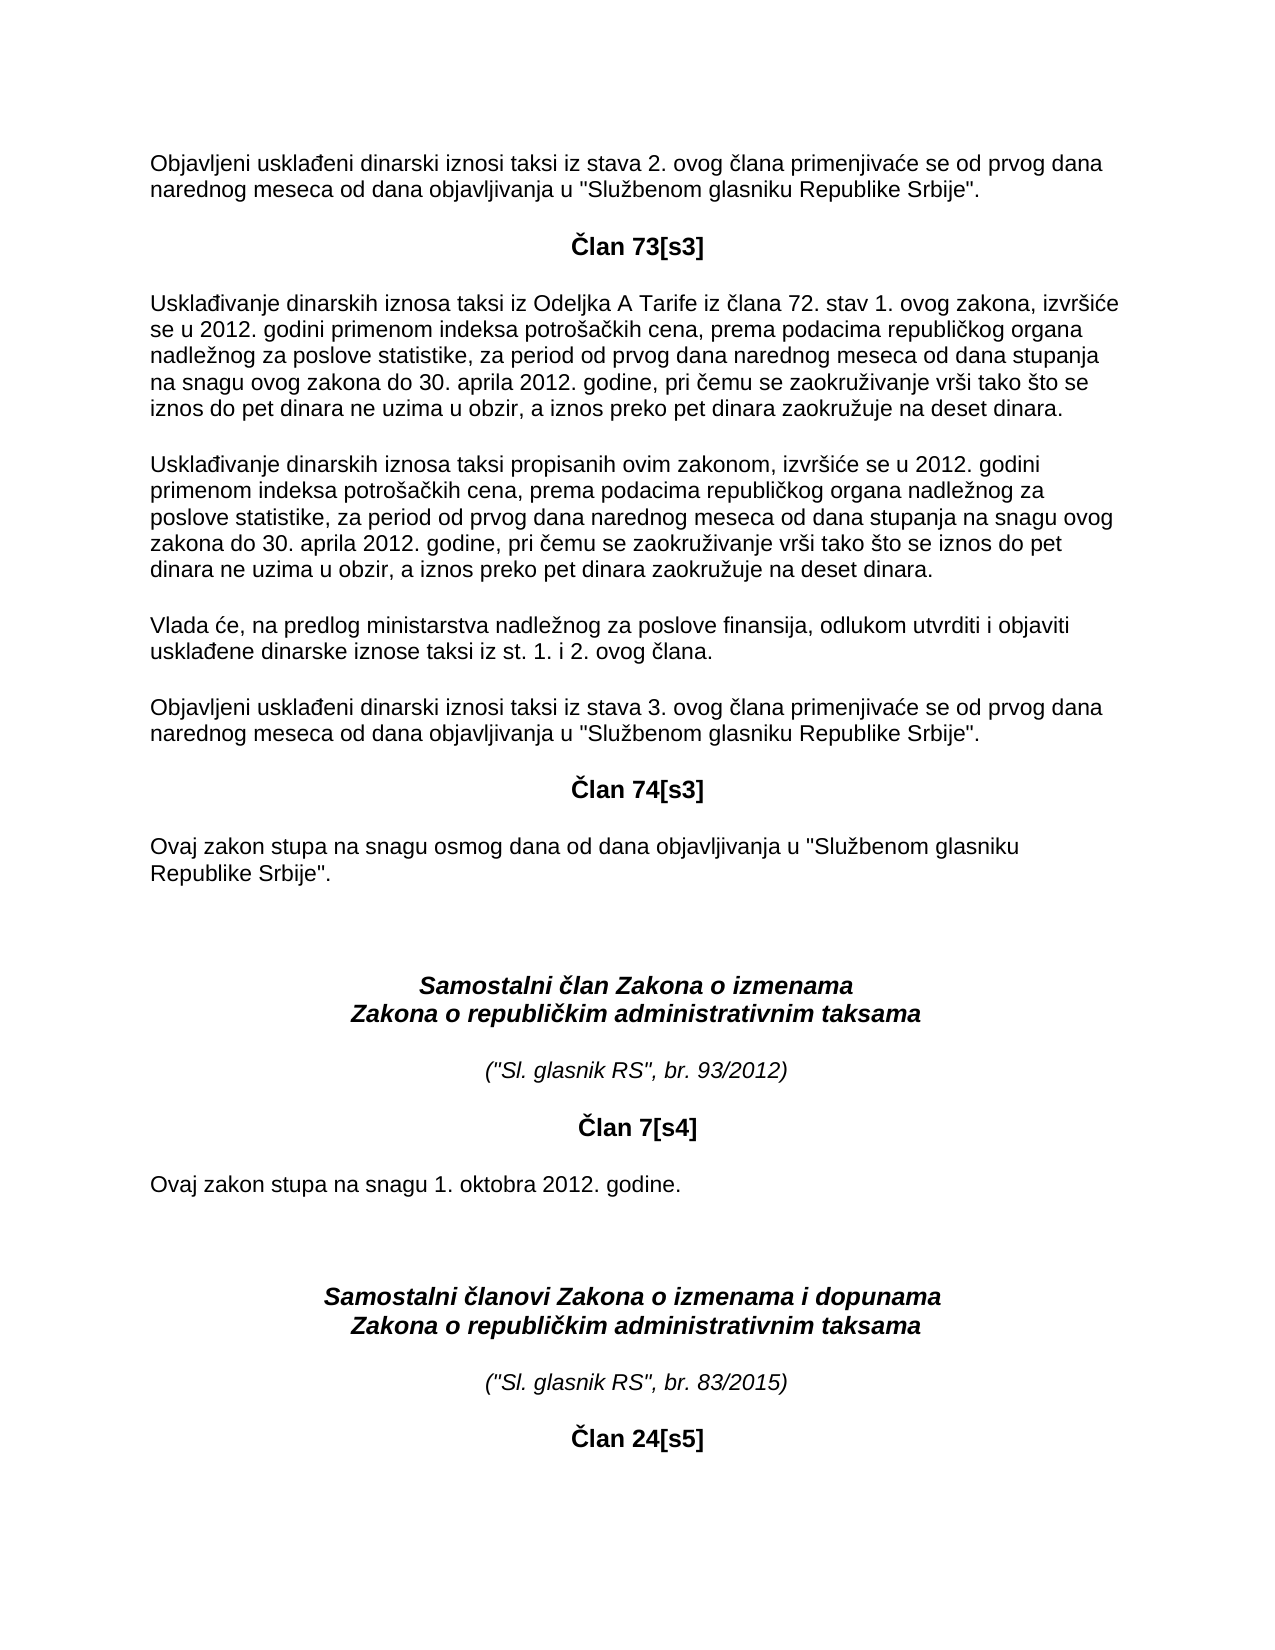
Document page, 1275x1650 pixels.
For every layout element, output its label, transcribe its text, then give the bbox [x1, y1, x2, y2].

text Samostalni članovi Zakona o izmenama i dopunama Zakona o republičkim administrativnim taksama [150, 1282, 1125, 1339]
text Usklađivanje dinarskih iznosa taksi iz Odeljka A Tarife iz člana 72. stav 1. ovog zakona, izvršiće se u 2012. godini primenom indeksa potrošačkih cena, prema podacima republičkog organa nadležnog za poslove statistike, za period od prvog dana narednog meseca od dana stupanja na snagu ovog zakona do 30. aprila 2012. godine, pri čemu se zaokruživanje vrši tako što se iznos do pet dinara ne uzima u obzir, a iznos preko pet dinara zaokružuje na deset dinara. [150, 290, 1125, 422]
text Član 73[s3] [150, 232, 1125, 261]
text Član 74[s3] [150, 775, 1125, 804]
text Objavljeni usklađeni dinarski iznosi taksi iz stava 2. ovog člana primenjivaće se od prvog dana narednog meseca od dana objavljivanja u "Službenom glasniku Republike Srbije". [150, 150, 1125, 203]
text ("Sl. glasnik RS", br. 93/2012) [150, 1057, 1125, 1084]
text Objavljeni usklađeni dinarski iznosi taksi iz stava 3. ovog člana primenjivaće se od prvog dana narednog meseca od dana objavljivanja u "Službenom glasniku Republike Srbije". [150, 693, 1125, 746]
text Samostalni član Zakona o izmenama Zakona o republičkim administrativnim taksama [150, 971, 1125, 1028]
text Član 24[s5] [150, 1424, 1125, 1453]
text Vlada će, na predlog ministarstva nadležnog za poslove finansija, odlukom utvrditi i objaviti usklađene dinarske iznose taksi iz st. 1. i 2. ovog člana. [150, 612, 1125, 664]
text Usklađivanje dinarskih iznosa taksi propisanih ovim zakonom, izvršiće se u 2012. godini primenom indeksa potrošačkih cena, prema podacima republičkog organa nadležnog za poslove statistike, za period od prvog dana narednog meseca od dana stupanja na snagu ovog zakona do 30. aprila 2012. godine, pri čemu se zaokruživanje vrši tako što se iznos do pet dinara ne uzima u obzir, a iznos preko pet dinara zaokružuje na deset dinara. [150, 451, 1125, 582]
text ("Sl. glasnik RS", br. 83/2015) [150, 1368, 1125, 1395]
text Ovaj zakon stupa na snagu 1. oktobra 2012. godine. [150, 1171, 1125, 1197]
text Ovaj zakon stupa na snagu osmog dana od dana objavljivanja u "Službenom glasniku Republike Srbije". [150, 833, 1125, 886]
text Član 7[s4] [150, 1113, 1125, 1142]
